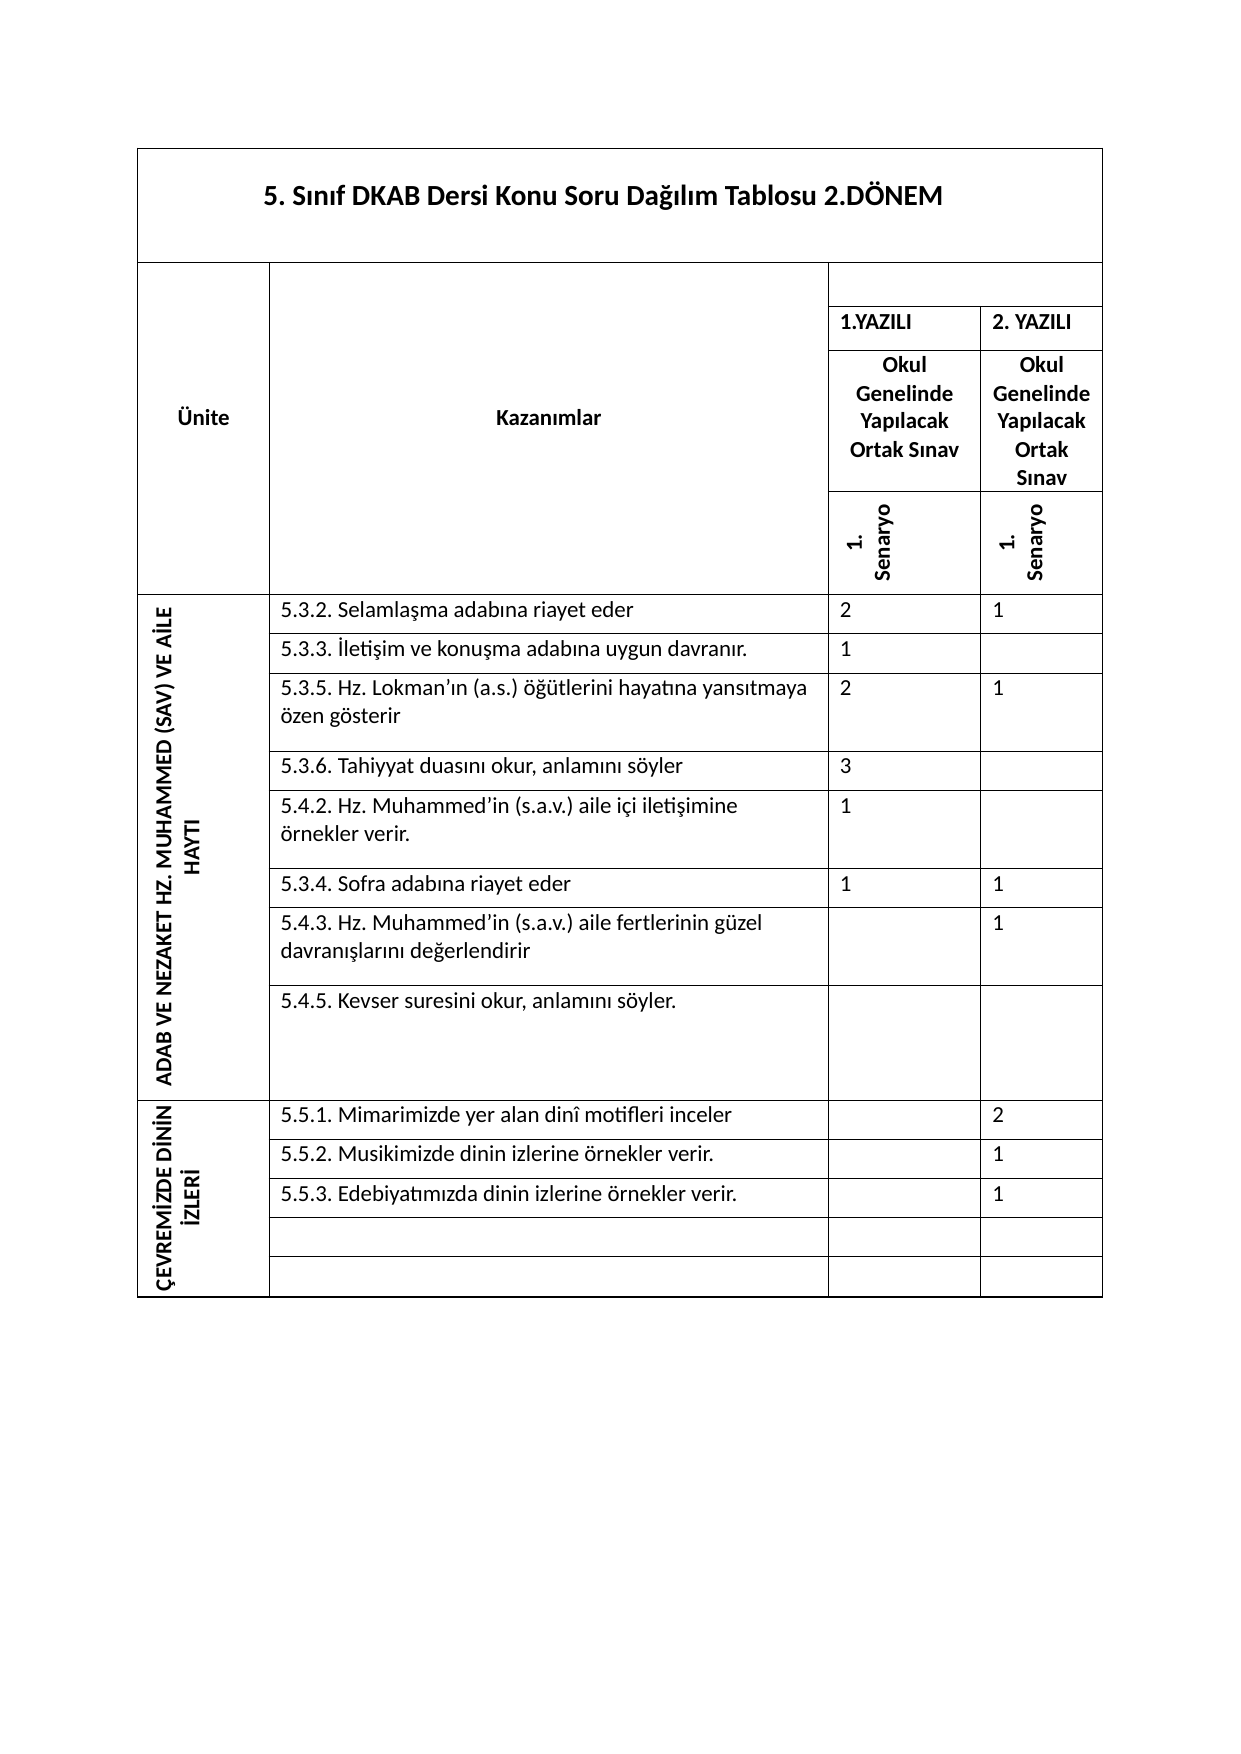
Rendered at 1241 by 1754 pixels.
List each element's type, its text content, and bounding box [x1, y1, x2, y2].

table_cell 1 [981, 908, 1102, 985]
table_cell 1 [981, 1140, 1102, 1178]
table_cell Okul Genelinde Yapılacak Ortak Sınav [981, 351, 1102, 491]
table_cell 5.3.2. Selamlaşma adabına riayet eder [270, 595, 828, 633]
table_cell 5.3.6. Tahiyyat duasını okur, anlamını söyler [270, 752, 828, 790]
table_cell 1. Senaryo [829, 492, 980, 594]
table_cell 5.5.2. Musikimizde dinin izlerine örnekler verir. [270, 1140, 828, 1178]
table_cell 5.5.3. Edebiyatımızda dinin izlerine örnekler verir. [270, 1179, 828, 1217]
table_cell 1 [981, 674, 1102, 751]
table_cell 1 [981, 595, 1102, 633]
table_cell 1 [829, 869, 980, 907]
table_cell [981, 791, 1102, 868]
table_cell 2 [981, 1101, 1102, 1138]
table_cell Okul Genelinde Yapılacak Ortak Sınav [829, 351, 980, 491]
table_cell 5.4.2. Hz. Muhammed’in (s.a.v.) aile içi iletişimine örnekler verir. [270, 791, 828, 868]
table_cell 1 [829, 791, 980, 868]
table_cell [829, 1140, 980, 1178]
table_cell 1 [829, 634, 980, 672]
table_cell Ünite [138, 263, 269, 594]
table_cell 2 [829, 595, 980, 633]
table_cell [981, 1218, 1102, 1256]
table_cell 3 [829, 752, 980, 790]
table_cell ÇEVREMİZDE DİNİN İZLERİ [138, 1101, 269, 1296]
table_cell 1.YAZILI [829, 307, 980, 349]
table_cell [829, 986, 980, 1099]
table_cell [829, 1257, 980, 1296]
table_cell [981, 1257, 1102, 1296]
table_cell [981, 752, 1102, 790]
table_cell 5.3.5. Hz. Lokman’ın (a.s.) öğütlerini hayatına yansıtmaya özen gösterir [270, 674, 828, 751]
table_cell [981, 634, 1102, 672]
table_cell 2. YAZILI [981, 307, 1102, 349]
table_cell 5.4.3. Hz. Muhammed’in (s.a.v.) aile fertlerinin güzel davranışlarını değerlendirir [270, 908, 828, 985]
table_cell [981, 986, 1102, 1099]
table_cell 5.5.1. Mimarimizde yer alan dinî motifleri inceler [270, 1101, 828, 1138]
table_cell 1 [981, 1179, 1102, 1217]
table_cell 1. Senaryo [981, 492, 1102, 594]
table_cell [829, 1101, 980, 1138]
table_cell [829, 1218, 980, 1256]
table_cell 5.4.5. Kevser suresini okur, anlamını söyler. [270, 986, 828, 1099]
table_cell ADAB VE NEZAKET HZ. MUHAMMED (SAV) VE AİLE HAYTI [138, 595, 269, 1099]
table_cell [270, 1257, 828, 1296]
table_cell 5.3.4. Sofra adabına riayet eder [270, 869, 828, 907]
table_cell [829, 263, 1102, 306]
table_cell 1 [981, 869, 1102, 907]
table_cell [829, 908, 980, 985]
table_cell 5.3.3. İletişim ve konuşma adabına uygun davranır. [270, 634, 828, 672]
table_header 5. Sınıf DKAB Dersi Konu Soru Dağılım Tablosu 2.DÖNEM [138, 149, 1102, 262]
table_cell [270, 1218, 828, 1256]
table_cell Kazanımlar [270, 263, 828, 594]
table_cell [829, 1179, 980, 1217]
table_cell 2 [829, 674, 980, 751]
